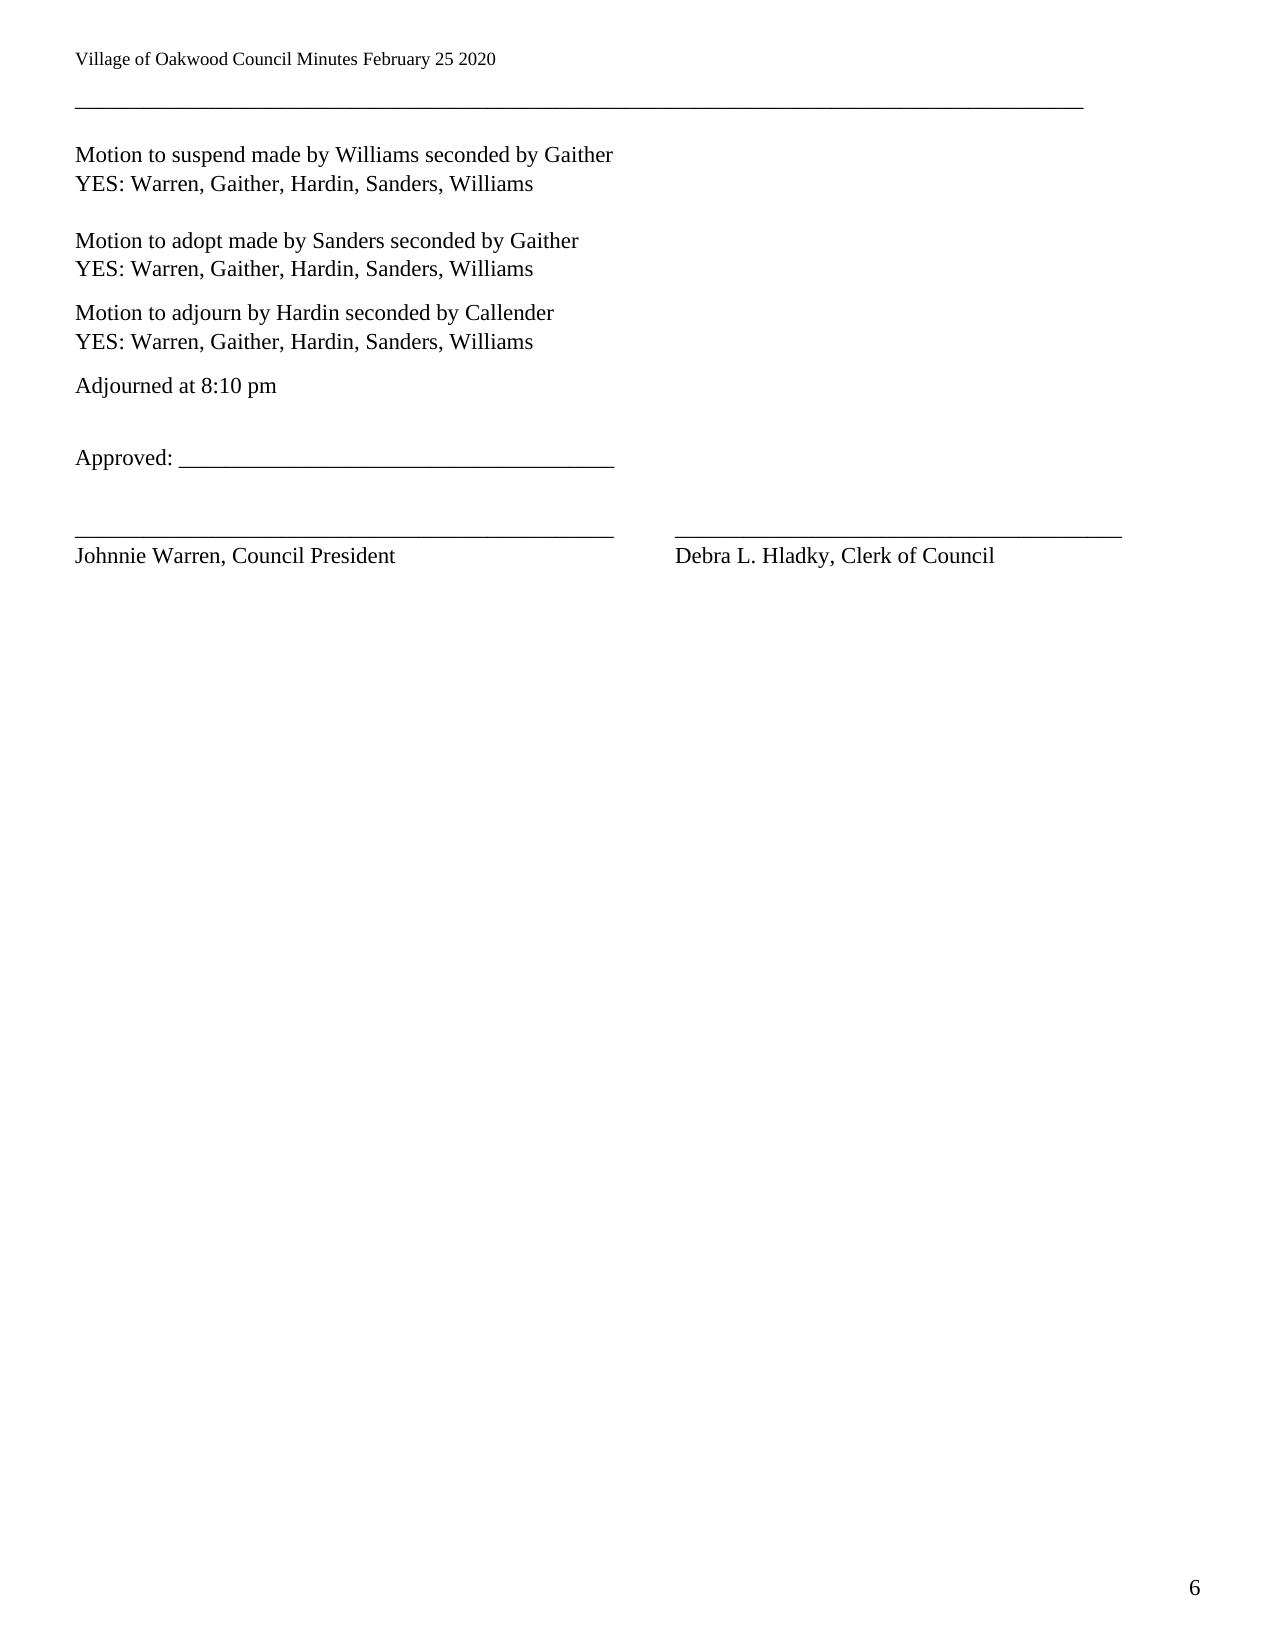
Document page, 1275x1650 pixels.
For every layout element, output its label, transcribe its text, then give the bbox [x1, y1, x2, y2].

text Adjourned at 8:10 pm [75, 372, 1200, 398]
text YES: Warren, Gaither, Hardin, Sanders, Williams [75, 255, 1200, 282]
text Johnnie Warren, Council President Debra L. Hladky, Clerk of Council [75, 542, 1200, 568]
text Motion to adopt made by Sanders seconded by Gaither [75, 227, 1200, 253]
text _______________________________________________ _______________________________________ [75, 514, 1200, 540]
text YES: Warren, Gaither, Hardin, Sanders, Williams [75, 328, 1200, 354]
text YES: Warren, Gaither, Hardin, Sanders, Williams [75, 170, 1200, 196]
text Motion to adjourn by Hardin seconded by Callender [75, 299, 1200, 326]
text Approved: ______________________________________ [75, 444, 1200, 470]
text Motion to suspend made by Williams seconded by Gaither [75, 142, 1200, 168]
